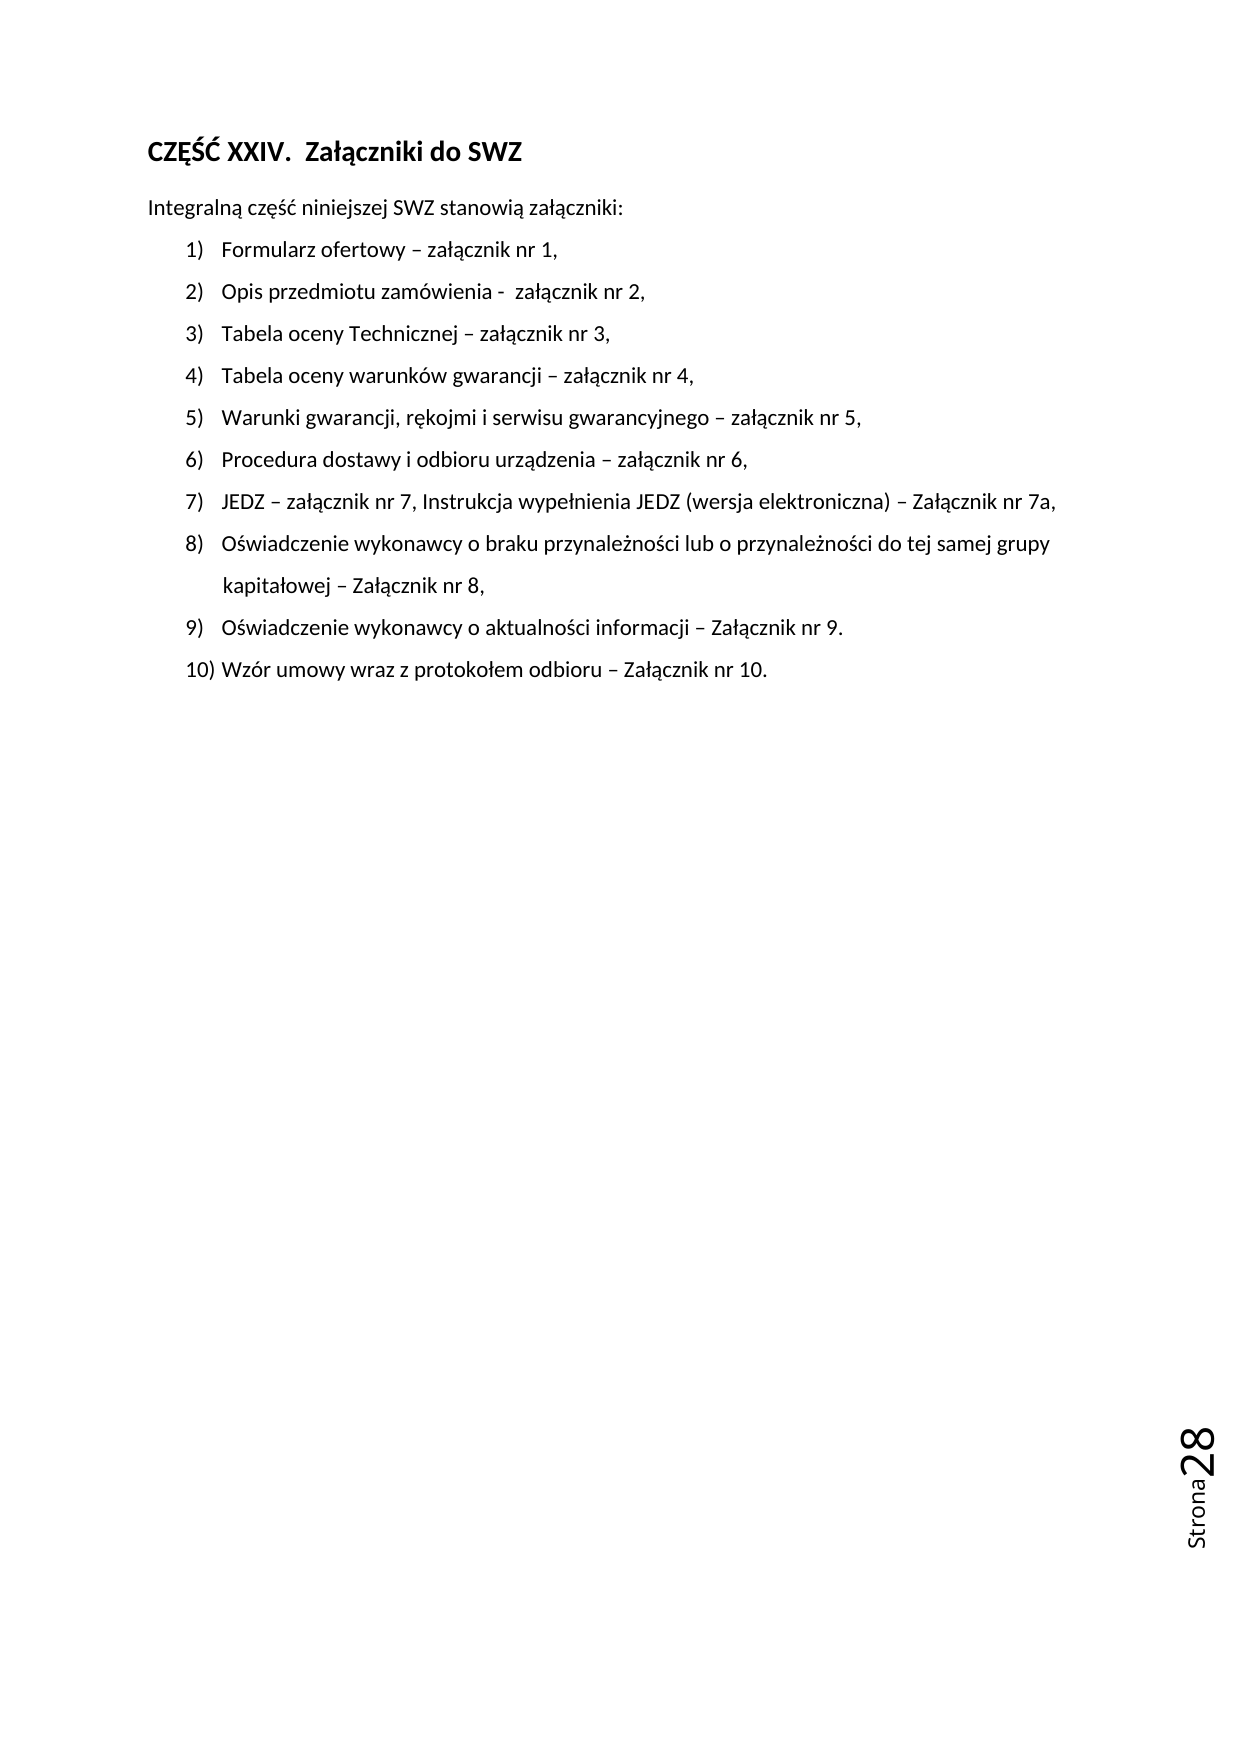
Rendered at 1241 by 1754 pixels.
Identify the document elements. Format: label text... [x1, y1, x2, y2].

list Opis przedmiotu zamówienia - załącznik nr 2, [185, 277, 1152, 306]
list Formularz ofertowy – załącznik nr 1, [185, 236, 1152, 263]
list Tabela oceny warunków gwarancji – załącznik nr 4, [185, 361, 1152, 389]
subtitle CZĘŚĆ XXIV. Załączniki do SWZ [148, 133, 1152, 168]
list Warunki gwarancji, rękojmi i serwisu gwarancyjnego – załącznik nr 5, [185, 403, 1152, 431]
list Wzór umowy wraz z protokołem odbioru – Załącznik nr 10. [185, 655, 1152, 683]
list Oświadczenie wykonawcy o braku przynależności lub o przynależności do tej samej grupy kapitałowej – Załącznik nr 8, [185, 529, 1152, 599]
text Integralną część niniejszej SWZ stanowią załączniki: [148, 193, 1152, 222]
list Procedura dostawy i odbioru urządzenia – załącznik nr 6, [185, 445, 1152, 473]
list Oświadczenie wykonawcy o aktualności informacji – Załącznik nr 9. [185, 613, 1152, 641]
list Tabela oceny Technicznej – załącznik nr 3, [185, 319, 1152, 347]
list JEDZ – załącznik nr 7, Instrukcja wypełnienia JEDZ (wersja elektroniczna) – Załącznik nr 7a, [185, 487, 1152, 515]
